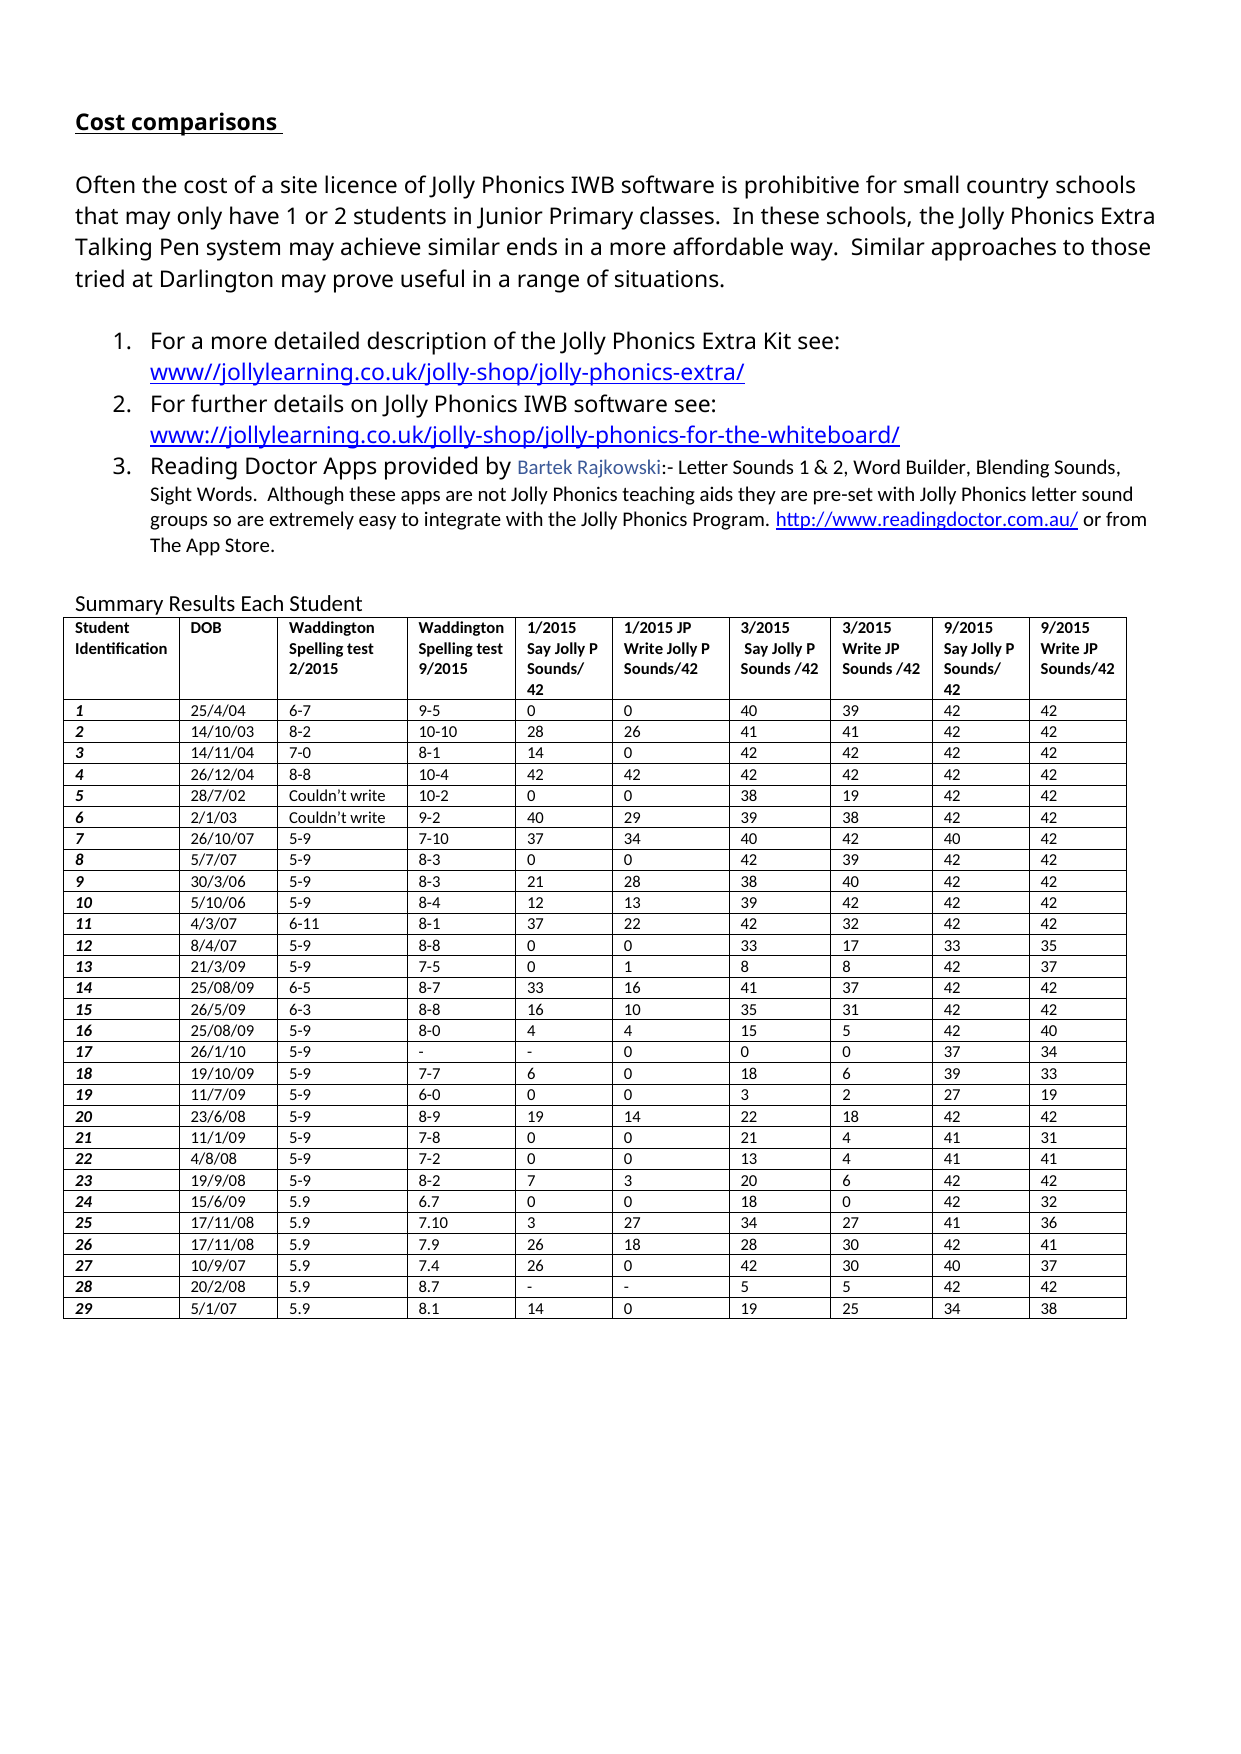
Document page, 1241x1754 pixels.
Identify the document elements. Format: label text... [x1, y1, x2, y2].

table_cell 5-9 [278, 1149, 407, 1169]
table_cell 19 [831, 786, 932, 806]
table_cell 0 [516, 850, 612, 870]
table_cell 0 [613, 1127, 729, 1147]
list For further details on Jolly Phonics IWB software see: www://jollylearning.co.uk/jolly-shop/jolly-phonics-for-the-whiteboard/ [112, 387, 1165, 450]
table_cell 0 [516, 956, 612, 977]
table_cell 41 [933, 1149, 1029, 1169]
table_cell 40 [1030, 1020, 1126, 1041]
table_cell 10/9/07 [180, 1255, 277, 1276]
table_cell 8.7 [408, 1277, 515, 1297]
table_cell 39 [831, 850, 932, 870]
table_cell 19/10/09 [180, 1063, 277, 1083]
table_cell 42 [516, 764, 612, 784]
table_cell 42 [933, 892, 1029, 913]
table_cell 16 [613, 978, 729, 998]
table_cell 4 [64, 764, 179, 784]
table_cell 18 [730, 1191, 830, 1212]
table_cell 26/10/07 [180, 828, 277, 848]
table_cell 25/08/09 [180, 978, 277, 998]
table_cell 0 [516, 786, 612, 806]
table_cell 21/3/09 [180, 956, 277, 977]
table_cell 16 [64, 1020, 179, 1041]
table_header 1/2015 JP Write Jolly P Sounds/42 [613, 618, 729, 699]
table_cell 7.9 [408, 1234, 515, 1254]
table_cell 22 [730, 1106, 830, 1126]
table_cell 37 [831, 978, 932, 998]
table_cell 42 [933, 1191, 1029, 1212]
table_cell 17 [831, 935, 932, 955]
table_cell 5-9 [278, 935, 407, 955]
table_cell 5.9 [278, 1191, 407, 1212]
table_cell 38 [730, 786, 830, 806]
table_cell 8 [730, 956, 830, 977]
table_cell 30/3/06 [180, 871, 277, 891]
table_cell 8-7 [408, 978, 515, 998]
table_cell 26/1/10 [180, 1042, 277, 1062]
table_cell 41 [1030, 1149, 1126, 1169]
table_cell 34 [730, 1213, 830, 1233]
table_cell 5.9 [278, 1213, 407, 1233]
table_cell 24 [64, 1191, 179, 1212]
table_cell 42 [933, 1020, 1029, 1041]
table_cell 37 [1030, 1255, 1126, 1276]
table_cell 29 [613, 807, 729, 827]
table_cell 30 [831, 1234, 932, 1254]
table_cell 42 [730, 743, 830, 763]
table_cell 0 [613, 1063, 729, 1083]
table_cell 15 [730, 1020, 830, 1041]
table_header 3/2015 Write JP Sounds /42 [831, 618, 932, 699]
table_cell 34 [933, 1298, 1029, 1318]
table_cell 10-4 [408, 764, 515, 784]
list Reading Doctor Apps provided by Bartek Rajkowski:- Letter Sounds 1 & 2, Word Builder, Blending Sounds, Sight Words. Although these apps are not Jolly Phonics teaching aids they are pre-set with Jolly Phonics letter sound groups so are extremely easy to integrate with the Jolly Phonics Program. http://www.readingdoctor.com.au/ or from The App Store. [112, 450, 1165, 557]
table_cell 42 [831, 892, 932, 913]
table_cell 0 [730, 1042, 830, 1062]
table_cell 42 [1030, 764, 1126, 784]
table_cell 42 [933, 786, 1029, 806]
table_cell 18 [730, 1063, 830, 1083]
table_cell 22 [64, 1149, 179, 1169]
table_cell 34 [1030, 1042, 1126, 1062]
table_cell 8 [831, 956, 932, 977]
table_header 1/2015 Say Jolly P Sounds/42 [516, 618, 612, 699]
table_cell 42 [933, 1234, 1029, 1254]
table_cell 5-9 [278, 1106, 407, 1126]
table_cell 6-3 [278, 999, 407, 1019]
table_cell - [516, 1042, 612, 1062]
table_cell 42 [730, 850, 830, 870]
table_cell 42 [933, 956, 1029, 977]
table_cell 42 [933, 978, 1029, 998]
table_cell 42 [1030, 978, 1126, 998]
table_cell 5-9 [278, 892, 407, 913]
table_cell 8.1 [408, 1298, 515, 1318]
table_cell 42 [933, 764, 1029, 784]
table_cell 2/1/03 [180, 807, 277, 827]
table_cell 39 [730, 892, 830, 913]
table_cell 20/2/08 [180, 1277, 277, 1297]
table_cell 42 [1030, 1170, 1126, 1190]
table_cell 4 [831, 1127, 932, 1147]
table_cell 1 [613, 956, 729, 977]
table_header Waddington Spelling test 2/2015 [278, 618, 407, 699]
table_cell 4 [831, 1149, 932, 1169]
table_cell 17 [64, 1042, 179, 1062]
table_cell 5-9 [278, 956, 407, 977]
table_cell 42 [1030, 743, 1126, 763]
table_cell 7-10 [408, 828, 515, 848]
table_cell 37 [933, 1042, 1029, 1062]
table_cell 42 [933, 914, 1029, 934]
table_cell 42 [933, 700, 1029, 720]
table_cell 0 [613, 700, 729, 720]
table_cell 8-4 [408, 892, 515, 913]
table_cell 29 [64, 1298, 179, 1318]
table_header Waddington Spelling test 9/2015 [408, 618, 515, 699]
table_header 9/2015 Write JP Sounds/42 [1030, 618, 1126, 699]
table_cell 42 [933, 871, 1029, 891]
table_cell 8-3 [408, 850, 515, 870]
table_cell 3 [613, 1170, 729, 1190]
table_cell 0 [516, 700, 612, 720]
table_cell 9-5 [408, 700, 515, 720]
table_cell 7-2 [408, 1149, 515, 1169]
table_cell 32 [1030, 1191, 1126, 1212]
table_cell 36 [1030, 1213, 1126, 1233]
table_cell 28 [730, 1234, 830, 1254]
table_cell 7 [64, 828, 179, 848]
table_cell 33 [1030, 1063, 1126, 1083]
table_cell 28 [64, 1277, 179, 1297]
table_cell - [613, 1277, 729, 1297]
table_cell - [408, 1042, 515, 1062]
table_cell 38 [831, 807, 932, 827]
table_cell 19/9/08 [180, 1170, 277, 1190]
table_cell 3 [64, 743, 179, 763]
table_cell 35 [1030, 935, 1126, 955]
table_cell 42 [1030, 700, 1126, 720]
table_cell 5/10/06 [180, 892, 277, 913]
table_cell 21 [730, 1127, 830, 1147]
table_cell 10 [64, 892, 179, 913]
table_cell 42 [1030, 786, 1126, 806]
table_cell 41 [933, 1213, 1029, 1233]
table_cell 38 [730, 871, 830, 891]
table_header DOB [180, 618, 277, 699]
table_cell 6 [64, 807, 179, 827]
table_cell 5.9 [278, 1234, 407, 1254]
table_cell 42 [613, 764, 729, 784]
table_cell 15 [64, 999, 179, 1019]
table_cell 0 [516, 935, 612, 955]
table_cell 26/12/04 [180, 764, 277, 784]
table_cell 0 [613, 1191, 729, 1212]
table_cell 8/4/07 [180, 935, 277, 955]
table_cell 12 [516, 892, 612, 913]
table_cell 0 [613, 935, 729, 955]
table_cell 38 [1030, 1298, 1126, 1318]
table_cell 0 [613, 1042, 729, 1062]
table_cell 6-5 [278, 978, 407, 998]
table_cell 5 [730, 1277, 830, 1297]
text Summary Results Each Student [75, 589, 1165, 617]
table_cell 5-9 [278, 1127, 407, 1147]
table_cell 20 [730, 1170, 830, 1190]
table_cell 42 [730, 914, 830, 934]
table_cell 42 [1030, 721, 1126, 742]
table_cell 11 [64, 914, 179, 934]
table_cell 42 [1030, 914, 1126, 934]
table_cell 41 [933, 1127, 1029, 1147]
table_cell 42 [933, 999, 1029, 1019]
table_cell 0 [516, 1127, 612, 1147]
table_cell 14 [516, 743, 612, 763]
table_cell 27 [613, 1213, 729, 1233]
table_cell 42 [933, 1277, 1029, 1297]
table_cell 8 [64, 850, 179, 870]
table_cell 17/11/08 [180, 1234, 277, 1254]
table_cell 6 [831, 1170, 932, 1190]
table_cell 0 [613, 1085, 729, 1105]
table_cell 5.9 [278, 1255, 407, 1276]
table_cell 31 [1030, 1127, 1126, 1147]
table_cell 0 [516, 1149, 612, 1169]
text Often the cost of a site licence of Jolly Phonics IWB software is prohibitive for small country schools that may only have 1 or 2 students in Junior Primary classes. In these schools, the Jolly Phonics Extra Talking Pen system may achieve similar ends in a more affordable way. Similar approaches to those tried at Darlington may prove useful in a range of situations. [75, 169, 1165, 294]
table_cell 6-11 [278, 914, 407, 934]
table_cell 5-9 [278, 1042, 407, 1062]
table_cell 17/11/08 [180, 1213, 277, 1233]
table_cell 21 [64, 1127, 179, 1147]
table_cell 5-9 [278, 1170, 407, 1190]
table_cell 26 [64, 1234, 179, 1254]
table_cell 0 [613, 1298, 729, 1318]
table_cell 13 [730, 1149, 830, 1169]
table_cell 14 [516, 1298, 612, 1318]
table_cell 33 [933, 935, 1029, 955]
table_cell 2 [64, 721, 179, 742]
table_cell 34 [613, 828, 729, 848]
table_cell 8-1 [408, 914, 515, 934]
table_cell 42 [1030, 828, 1126, 848]
table_cell 20 [64, 1106, 179, 1126]
table_cell Couldn’t write [278, 807, 407, 827]
table_cell 21 [516, 871, 612, 891]
table_cell 39 [730, 807, 830, 827]
table_cell 5 [64, 786, 179, 806]
table_cell 5.9 [278, 1277, 407, 1297]
table_cell 5.9 [278, 1298, 407, 1318]
table_cell 3 [516, 1213, 612, 1233]
table_cell 42 [933, 721, 1029, 742]
table_cell 30 [831, 1255, 932, 1276]
text Cost comparisons [75, 106, 1165, 137]
table_cell 8-1 [408, 743, 515, 763]
table_cell 26 [516, 1255, 612, 1276]
table_cell 40 [730, 828, 830, 848]
table_cell 42 [1030, 871, 1126, 891]
table_cell 28 [516, 721, 612, 742]
table_cell 26 [516, 1234, 612, 1254]
table_cell 42 [1030, 1277, 1126, 1297]
table_cell 5-9 [278, 1020, 407, 1041]
table_cell 40 [730, 700, 830, 720]
table_cell 11/1/09 [180, 1127, 277, 1147]
table_cell 5-9 [278, 871, 407, 891]
table_cell 12 [64, 935, 179, 955]
table_cell 41 [730, 721, 830, 742]
table_cell 7.4 [408, 1255, 515, 1276]
table_cell 42 [933, 1106, 1029, 1126]
table_cell 42 [1030, 807, 1126, 827]
table_cell 0 [613, 850, 729, 870]
table_cell 8-8 [408, 935, 515, 955]
table_cell 40 [933, 1255, 1029, 1276]
table_cell 15/6/09 [180, 1191, 277, 1212]
table_cell 33 [730, 935, 830, 955]
table_cell 4/3/07 [180, 914, 277, 934]
table_cell 0 [831, 1042, 932, 1062]
table_cell 8-8 [408, 999, 515, 1019]
table_cell 8-9 [408, 1106, 515, 1126]
table_cell 9-2 [408, 807, 515, 827]
table_cell 23 [64, 1170, 179, 1190]
table_cell 41 [1030, 1234, 1126, 1254]
table_cell 10 [613, 999, 729, 1019]
table_cell 32 [831, 914, 932, 934]
table_cell 13 [613, 892, 729, 913]
table_cell 7-0 [278, 743, 407, 763]
table_cell 5 [831, 1277, 932, 1297]
table_cell 28/7/02 [180, 786, 277, 806]
table_cell 42 [831, 828, 932, 848]
table_cell 0 [831, 1191, 932, 1212]
table_cell 22 [613, 914, 729, 934]
table_cell 8-2 [278, 721, 407, 742]
table_cell 42 [1030, 892, 1126, 913]
table_cell 27 [831, 1213, 932, 1233]
table_cell Couldn’t write [278, 786, 407, 806]
table_cell 42 [730, 1255, 830, 1276]
table_cell 6 [831, 1063, 932, 1083]
table_cell 14 [64, 978, 179, 998]
table_cell 27 [933, 1085, 1029, 1105]
table_cell 8-0 [408, 1020, 515, 1041]
table_header 9/2015 Say Jolly P Sounds/42 [933, 618, 1029, 699]
table_cell 42 [933, 1170, 1029, 1190]
table_header Student Identification [64, 618, 179, 699]
table_header 3/2015 Say Jolly P Sounds /42 [730, 618, 830, 699]
table_cell 5-9 [278, 1085, 407, 1105]
table_cell 6-7 [278, 700, 407, 720]
table_cell 16 [516, 999, 612, 1019]
table_cell 9 [64, 871, 179, 891]
table_cell 5-9 [278, 1063, 407, 1083]
table_cell 42 [831, 764, 932, 784]
table_cell 8-2 [408, 1170, 515, 1190]
table_cell 25/4/04 [180, 700, 277, 720]
table_cell 42 [831, 743, 932, 763]
table_cell 39 [933, 1063, 1029, 1083]
table_cell 26 [613, 721, 729, 742]
table_cell 18 [64, 1063, 179, 1083]
table_cell 3 [730, 1085, 830, 1105]
table_cell 2 [831, 1085, 932, 1105]
table_cell 18 [613, 1234, 729, 1254]
table_cell 0 [613, 786, 729, 806]
table_cell 0 [516, 1085, 612, 1105]
table_cell 26/5/09 [180, 999, 277, 1019]
table_cell 25 [831, 1298, 932, 1318]
table_cell 37 [516, 828, 612, 848]
table_cell 41 [730, 978, 830, 998]
table_cell 41 [831, 721, 932, 742]
table_cell 7.10 [408, 1213, 515, 1233]
table_cell 19 [1030, 1085, 1126, 1105]
table_cell 8-8 [278, 764, 407, 784]
table_cell 14/10/03 [180, 721, 277, 742]
table_cell 39 [831, 700, 932, 720]
table_cell 8-3 [408, 871, 515, 891]
table_cell 19 [64, 1085, 179, 1105]
table_cell 7 [516, 1170, 612, 1190]
table_cell 5-9 [278, 828, 407, 848]
table_cell 0 [613, 743, 729, 763]
table_cell 42 [1030, 1106, 1126, 1126]
table_cell 14 [613, 1106, 729, 1126]
table_cell 7-5 [408, 956, 515, 977]
table_cell 10-10 [408, 721, 515, 742]
table_cell 40 [933, 828, 1029, 848]
table_cell 4 [516, 1020, 612, 1041]
table_cell 37 [516, 914, 612, 934]
table_cell 7-7 [408, 1063, 515, 1083]
table_cell 42 [933, 807, 1029, 827]
table_cell 25 [64, 1213, 179, 1233]
table_cell 6.7 [408, 1191, 515, 1212]
table_cell 5-9 [278, 850, 407, 870]
table_cell 42 [1030, 999, 1126, 1019]
table_cell 0 [613, 1255, 729, 1276]
table_cell 1 [64, 700, 179, 720]
table_cell 25/08/09 [180, 1020, 277, 1041]
table_cell 13 [64, 956, 179, 977]
table_cell 40 [516, 807, 612, 827]
table_cell 37 [1030, 956, 1126, 977]
table_cell 6-0 [408, 1085, 515, 1105]
table_cell 42 [1030, 850, 1126, 870]
table_cell 31 [831, 999, 932, 1019]
table_cell 4 [613, 1020, 729, 1041]
table_cell 5/7/07 [180, 850, 277, 870]
table_cell 6 [516, 1063, 612, 1083]
table_cell 5 [831, 1020, 932, 1041]
table_cell 7-8 [408, 1127, 515, 1147]
table_cell 35 [730, 999, 830, 1019]
table_cell 18 [831, 1106, 932, 1126]
table_cell 33 [516, 978, 612, 998]
list For a more detailed description of the Jolly Phonics Extra Kit see: www//jollylearning.co.uk/jolly-shop/jolly-phonics-extra/ [112, 325, 1165, 387]
table_cell 42 [933, 743, 1029, 763]
table_cell 0 [613, 1149, 729, 1169]
table_cell 4/8/08 [180, 1149, 277, 1169]
table_cell 14/11/04 [180, 743, 277, 763]
table_cell 27 [64, 1255, 179, 1276]
table_cell 40 [831, 871, 932, 891]
table_cell 42 [933, 850, 1029, 870]
table_cell 42 [730, 764, 830, 784]
table_cell 19 [730, 1298, 830, 1318]
table_cell 11/7/09 [180, 1085, 277, 1105]
table_cell 10-2 [408, 786, 515, 806]
table_cell 19 [516, 1106, 612, 1126]
table_cell - [516, 1277, 612, 1297]
table_cell 5/1/07 [180, 1298, 277, 1318]
table_cell 0 [516, 1191, 612, 1212]
table_cell 23/6/08 [180, 1106, 277, 1126]
table_cell 28 [613, 871, 729, 891]
